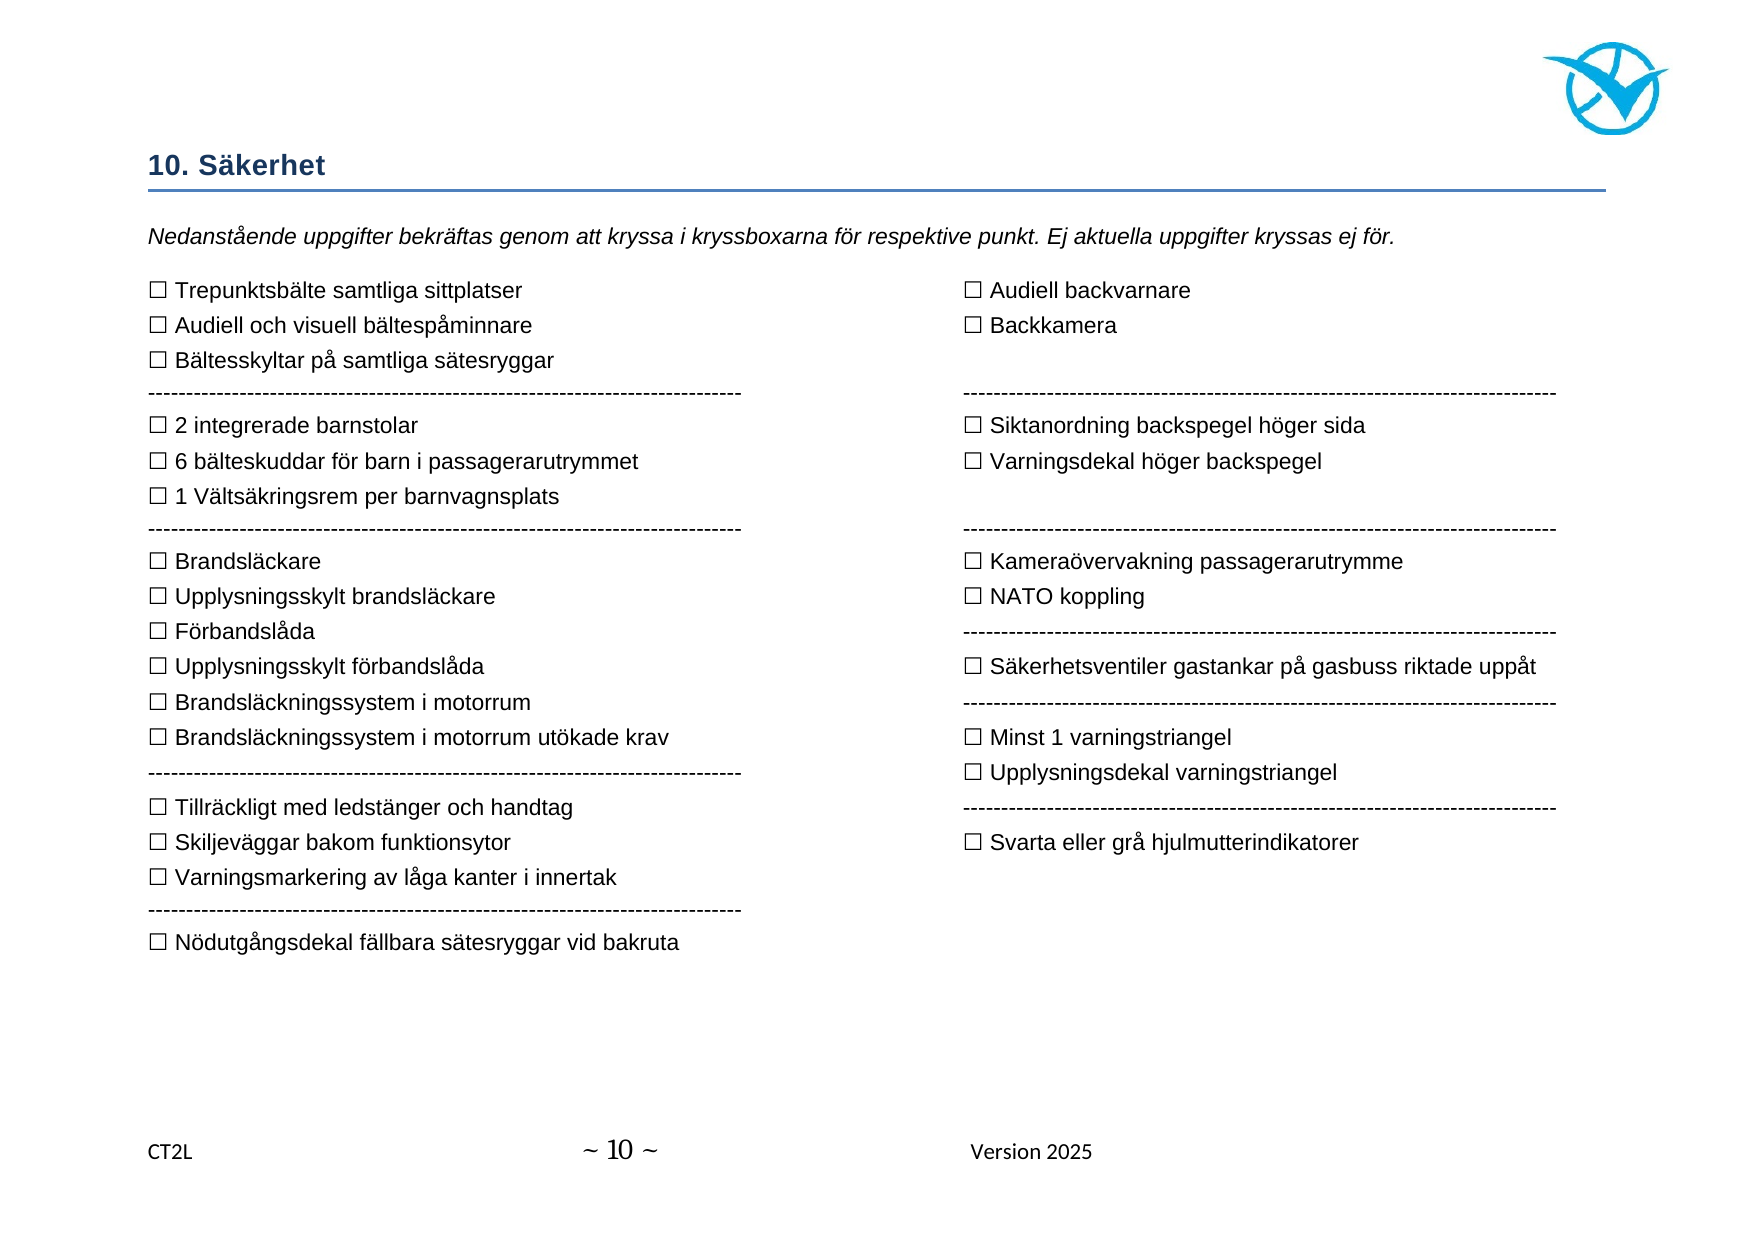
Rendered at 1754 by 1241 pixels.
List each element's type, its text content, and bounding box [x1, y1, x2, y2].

picture [1584, 48, 1616, 74]
title 10. Säkerhet [148, 148, 1606, 189]
text Trepunktsbälte samtliga sittplatser Audiell backvarnare Audiell och visuell bältespåminnare Backkamera Bältesskyltar på samtliga sätesryggar Extra backlampor ------------------------------------------------------------------------------ ------------------------------------------------------------------------------ 2 integrerade barnstolar Siktanordning backspegel höger sida 6 bälteskuddar för barn i passagerarutrymmet Varningsdekal höger backspegel 1 Vältsäkringsrem per barnvagnsplats Skolskyltar fram/bak ------------------------------------------------------------------------------ ------------------------------------------------------------------------------ Brandsläckare Kameraövervakning passagerarutrymme Upplysningsskylt brandsläckare NATO koppling Förbandslåda ------------------------------------------------------------------------------ Upplysningsskylt förbandslåda Säkerhetsventiler gastankar på gasbuss riktade uppåt Brandsläckningssystem i motorrum ------------------------------------------------------------------------------ Brandsläckningssystem i motorrum utökade krav Minst 1 varningstriangel ------------------------------------------------------------------------------ Upplysningsdekal varningstriangel Tillräckligt med ledstänger och handtag ------------------------------------------------------------------------------ Skiljeväggar bakom funktionsytor Svarta eller grå hjulmutterindikatorer Varningsmarkering av låga kanter i innertak ------------------------------------------------------------------------------ Nödutgångsdekal fällbara sätesryggar vid bakruta [148, 274, 1606, 990]
picture [1615, 42, 1673, 135]
picture [1542, 42, 1654, 135]
text Nedanstående uppgifter bekräftas genom att kryssa i kryssboxarna för respektive punkt. Ej aktuella uppgifter kryssas ej för. [148, 223, 1606, 249]
